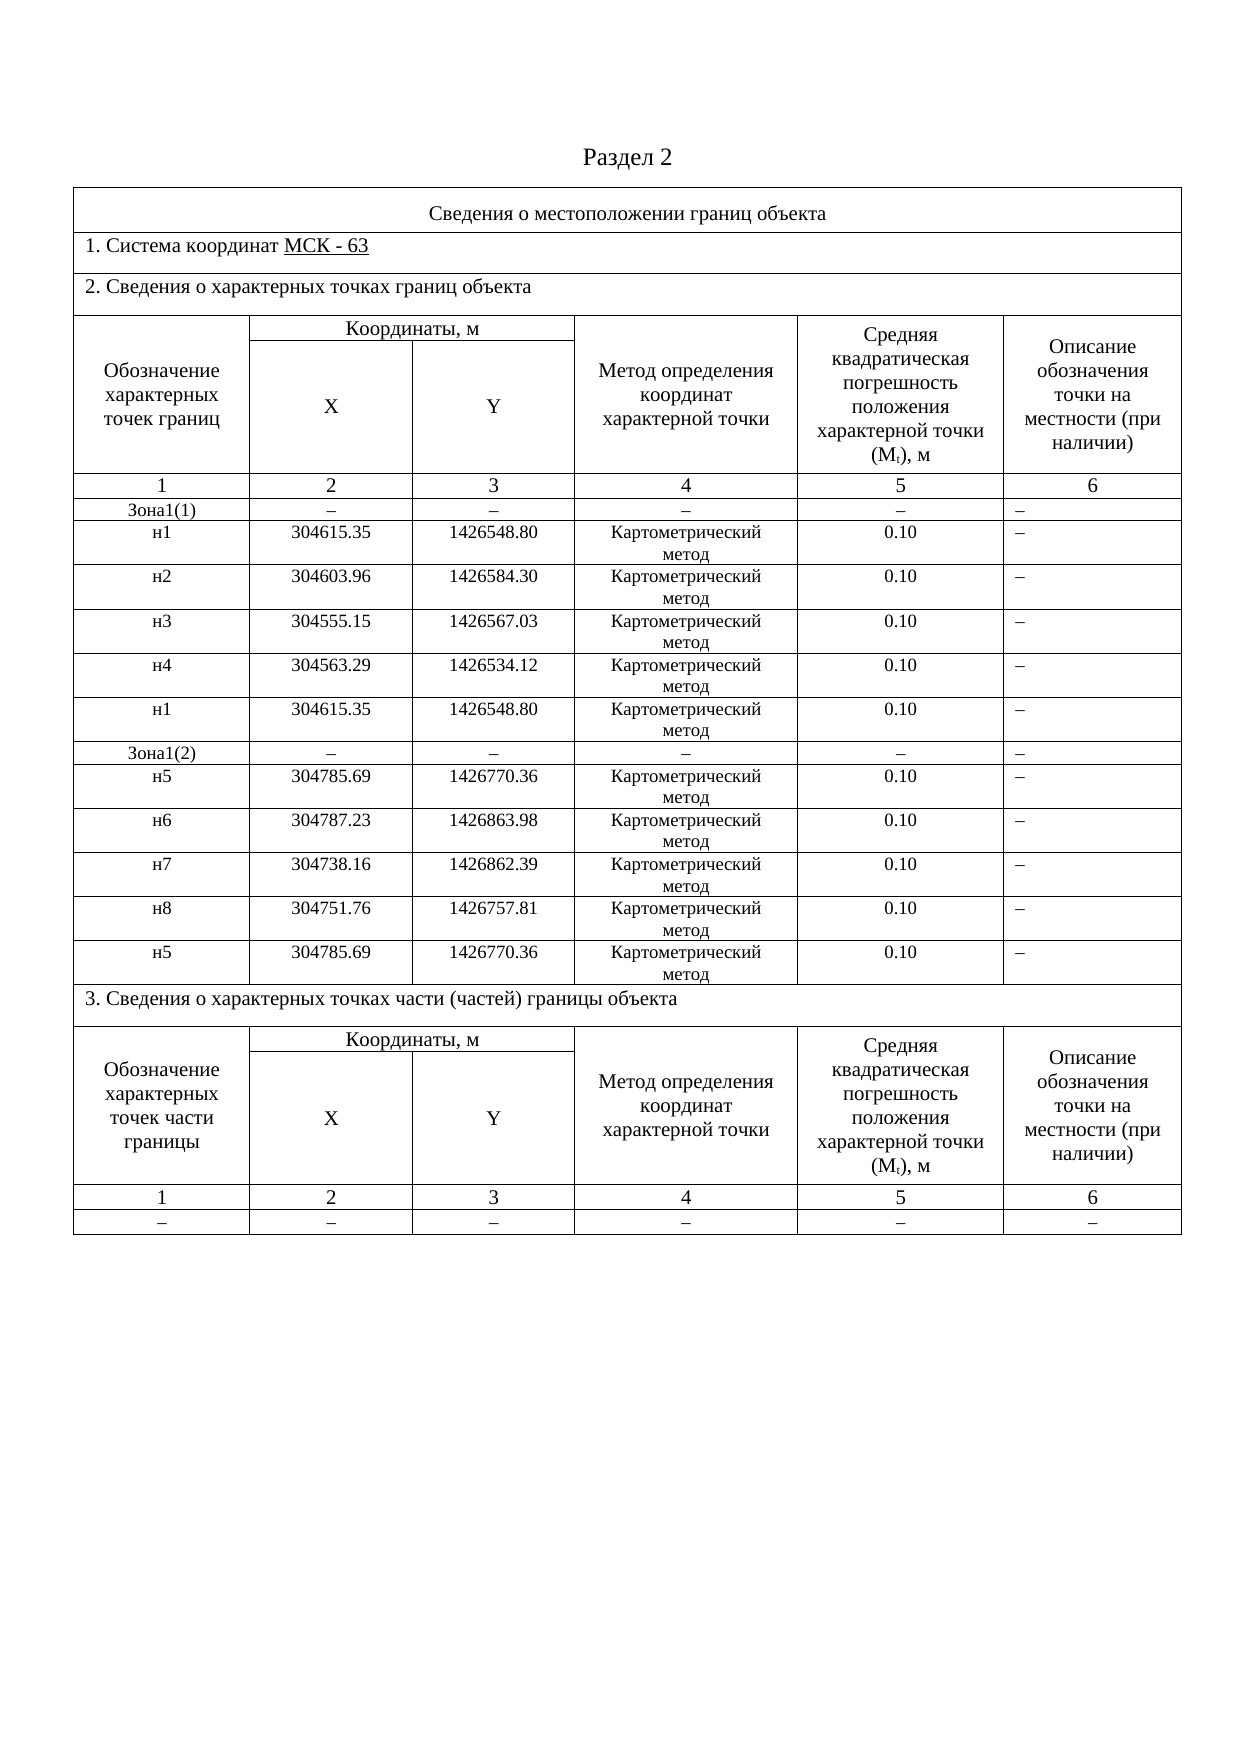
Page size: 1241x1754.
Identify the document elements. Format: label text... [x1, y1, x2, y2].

table_cell – [798, 742, 1003, 763]
table_cell – [1004, 654, 1181, 697]
table_cell – [575, 742, 797, 763]
table_cell – [250, 499, 412, 520]
table_cell 0.10 [798, 897, 1003, 940]
table_cell Y [413, 341, 574, 472]
table_cell Картометрический метод [575, 698, 797, 741]
table_cell н2 [74, 565, 249, 608]
table_cell 1426770.36 [413, 941, 574, 984]
table_cell Y [413, 1052, 574, 1184]
table_cell Картометрический метод [575, 521, 797, 564]
table_cell Картометрический метод [575, 853, 797, 896]
table_cell – [413, 499, 574, 520]
table_cell Картометрический метод [575, 897, 797, 940]
table_cell – [1004, 742, 1181, 763]
table_cell Обозначение характерных точек части границы [74, 1027, 249, 1184]
table_cell Средняя квадратическая погрешность положения характерной точки (Мt), м [798, 316, 1003, 472]
table_cell – [1004, 897, 1181, 940]
table_cell н1 [74, 698, 249, 741]
table_cell 6 [1004, 474, 1181, 497]
table_cell 0.10 [798, 698, 1003, 741]
table_cell – [1004, 941, 1181, 984]
table_cell – [1004, 610, 1181, 653]
table_cell 4 [575, 1185, 797, 1209]
table_cell 2. Сведения о характерных точках границ объекта [74, 274, 1181, 314]
table_cell 1426757.81 [413, 897, 574, 940]
table_cell н4 [74, 654, 249, 697]
table_cell Описание обозначения точки на местности (при наличии) [1004, 1027, 1181, 1184]
table_cell н5 [74, 941, 249, 984]
table_cell Координаты, м [250, 1027, 574, 1051]
table_cell 1 [74, 1185, 249, 1209]
table_cell 6 [1004, 1185, 1181, 1209]
table_cell – [250, 742, 412, 763]
table_cell 304785.69 [250, 765, 412, 808]
table_cell Картометрический метод [575, 765, 797, 808]
table_cell – [1004, 765, 1181, 808]
table_cell 304615.35 [250, 521, 412, 564]
table_cell – [575, 1210, 797, 1234]
table_cell Зона1(1) [74, 499, 249, 520]
table_cell Координаты, м [250, 316, 574, 339]
table_cell Картометрический метод [575, 610, 797, 653]
table_cell 5 [798, 474, 1003, 497]
table_cell Картометрический метод [575, 809, 797, 852]
table_cell Метод определения координат характерной точки [575, 1027, 797, 1184]
table_cell н1 [74, 521, 249, 564]
table_cell 5 [798, 1185, 1003, 1209]
table_cell – [1004, 565, 1181, 608]
table_cell 0.10 [798, 853, 1003, 896]
table_cell 3. Сведения о характерных точках части (частей) границы объекта [74, 985, 1181, 1026]
table_cell 0.10 [798, 610, 1003, 653]
table_cell Средняя квадратическая погрешность положения характерной точки (Мt), м [798, 1027, 1003, 1184]
table_cell – [74, 1210, 249, 1234]
table_cell 1426863.98 [413, 809, 574, 852]
table_cell Метод определения координат характерной точки [575, 316, 797, 472]
table_cell 0.10 [798, 765, 1003, 808]
table_cell н7 [74, 853, 249, 896]
table_cell Картометрический метод [575, 565, 797, 608]
table_cell 0.10 [798, 565, 1003, 608]
table_cell – [250, 1210, 412, 1234]
table_cell Сведения о местоположении границ объекта [74, 188, 1181, 232]
table_cell 1426770.36 [413, 765, 574, 808]
table_cell 1426534.12 [413, 654, 574, 697]
table_cell – [1004, 521, 1181, 564]
table_cell н6 [74, 809, 249, 852]
table_cell н3 [74, 610, 249, 653]
table_header Раздел 2 [74, 142, 1181, 187]
table_cell 1426548.80 [413, 698, 574, 741]
table_cell 304785.69 [250, 941, 412, 984]
table_cell 1. Система координат МСК - 63 [74, 233, 1181, 273]
table_cell Х [250, 341, 412, 472]
table_cell Картометрический метод [575, 654, 797, 697]
table_cell Зона1(2) [74, 742, 249, 763]
table_cell 0.10 [798, 941, 1003, 984]
table_cell 1426548.80 [413, 521, 574, 564]
table_cell Х [250, 1052, 412, 1184]
table_cell 1426567.03 [413, 610, 574, 653]
table_cell 3 [413, 1185, 574, 1209]
table_cell Описание обозначения точки на местности (при наличии) [1004, 316, 1181, 472]
table_cell 0.10 [798, 521, 1003, 564]
table_cell – [798, 499, 1003, 520]
table_cell 304615.35 [250, 698, 412, 741]
table_cell – [413, 1210, 574, 1234]
table_cell 2 [250, 474, 412, 497]
table_cell 1426862.39 [413, 853, 574, 896]
table_cell н5 [74, 765, 249, 808]
table_cell – [1004, 1210, 1181, 1234]
table_cell 0.10 [798, 809, 1003, 852]
table_cell н8 [74, 897, 249, 940]
table_cell Картометрический метод [575, 941, 797, 984]
table_cell – [1004, 499, 1181, 520]
table_cell – [413, 742, 574, 763]
table_cell 304563.29 [250, 654, 412, 697]
table_cell 1 [74, 474, 249, 497]
table_cell 2 [250, 1185, 412, 1209]
table_cell 304555.15 [250, 610, 412, 653]
table_cell – [1004, 853, 1181, 896]
table_cell 0.10 [798, 654, 1003, 697]
table_cell – [798, 1210, 1003, 1234]
table_cell Обозначение характерных точек границ [74, 316, 249, 472]
table_cell 3 [413, 474, 574, 497]
table_cell 304787.23 [250, 809, 412, 852]
table_cell 304603.96 [250, 565, 412, 608]
table_cell 4 [575, 474, 797, 497]
table_cell 304751.76 [250, 897, 412, 940]
table_cell – [575, 499, 797, 520]
table_cell – [1004, 698, 1181, 741]
table_cell 304738.16 [250, 853, 412, 896]
table_cell 1426584.30 [413, 565, 574, 608]
table_cell – [1004, 809, 1181, 852]
